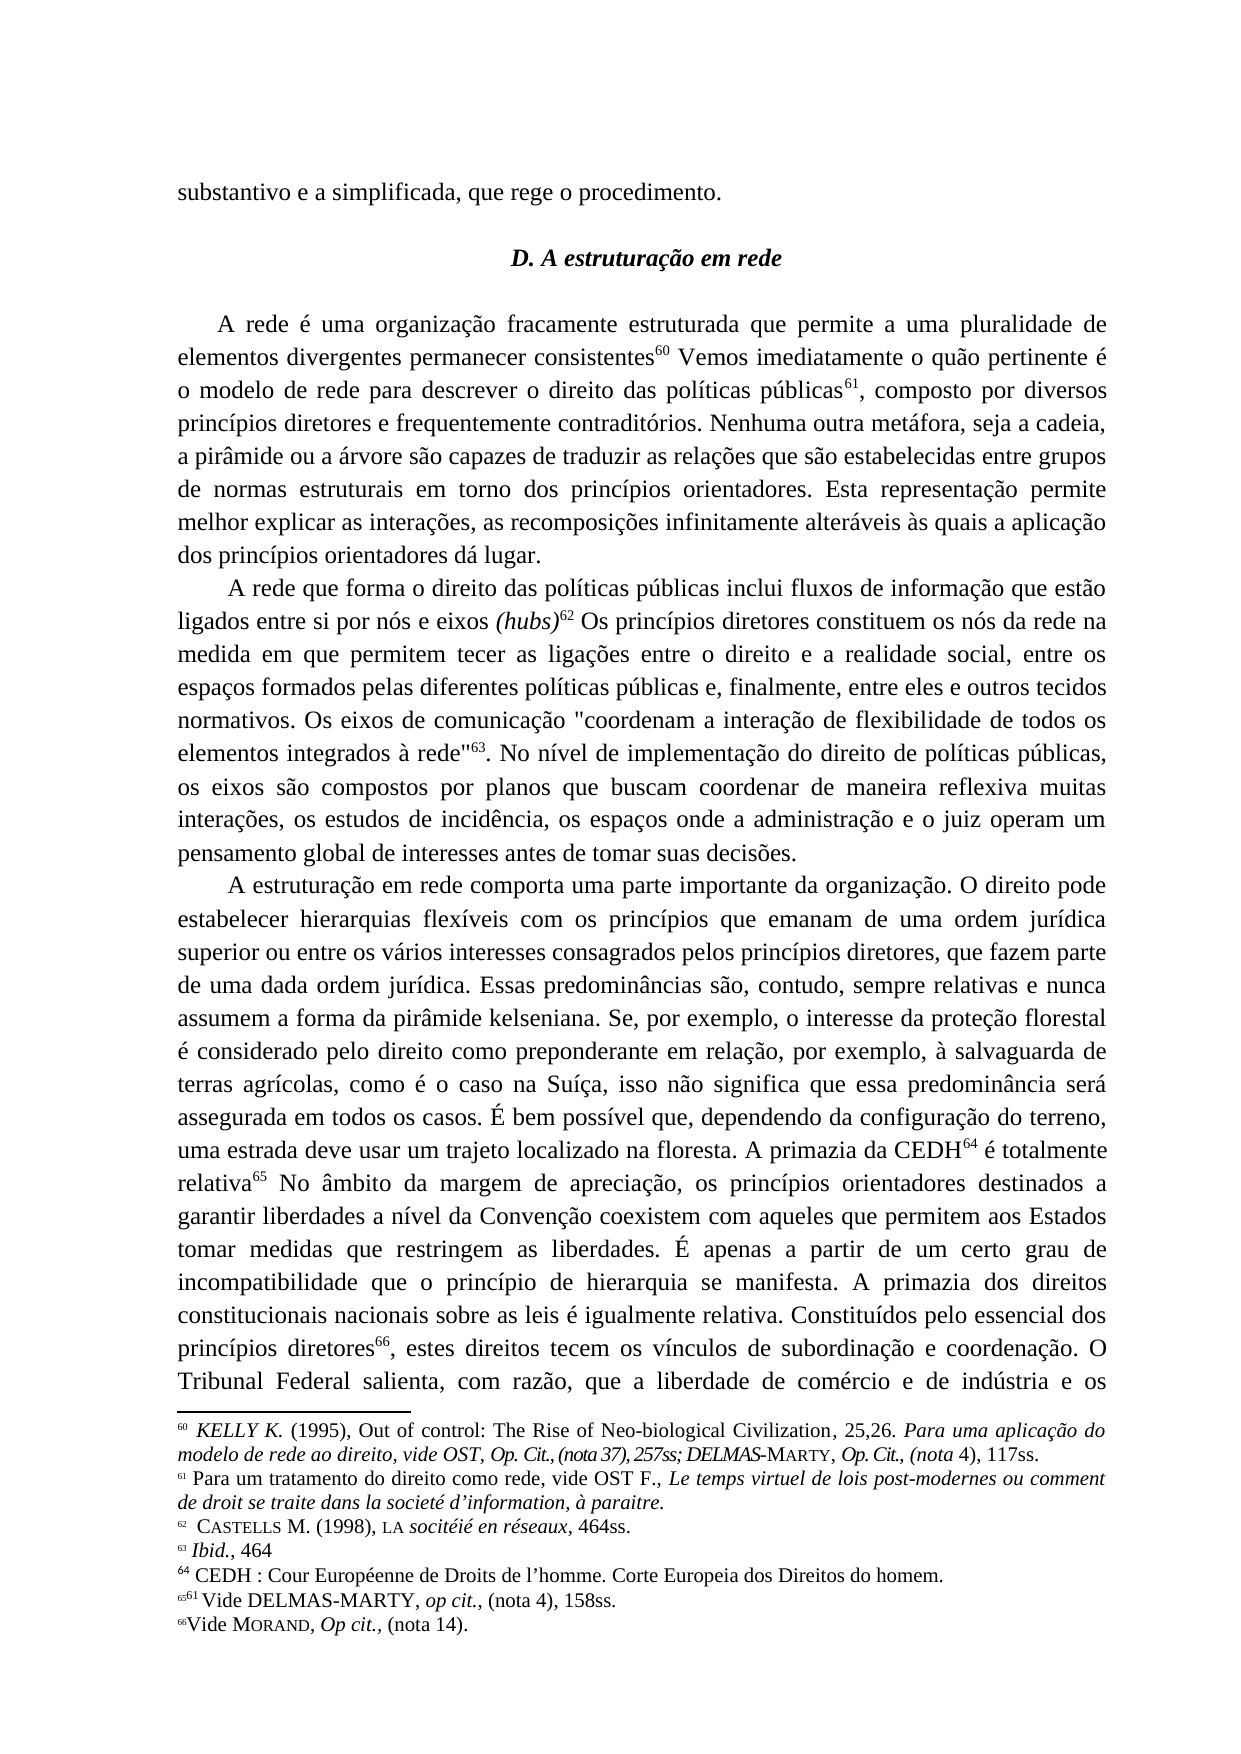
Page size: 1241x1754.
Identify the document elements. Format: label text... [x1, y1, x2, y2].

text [177, 871, 1107, 1395]
text D. A estruturação em rede [188, 243, 1107, 272]
text A rede que forma o direito das políticas públicas inclui fluxos de informação que estão ligados entre si por nós e eixos (hubs) Os princípios diretores constituem os nós da rede na medida em que permitem tecer as ligações entre o direito e a realidade social, entre os espaços formados pelas diferentes políticas públicas e, finalmente, entre eles e outros tecidos normativos. Os eixos de comunicação "coordenam a interação de flexibilidade de todos os elementos integrados à rede". No nível de implementação do direito de políticas públicas, os eixos são compostos por planos que buscam coordenar de maneira reflexiva muitas interações, os estudos de incidência, os espaços onde a administração e o juiz operam um pensamento global de interesses antes de tomar suas decisões. [177, 573, 1107, 866]
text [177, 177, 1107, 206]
text A rede é uma organização fracamente estruturada que permite a uma pluralidade de elementos divergentes permanecer consistentes Vemos imediatamente o quão pertinente é o modelo de rede para descrever o direito das políticas públicas, composto por diversos princípios diretores e frequentemente contraditórios. Nenhuma outra metáfora, seja a cadeia, a pirâmide ou a árvore são capazes de traduzir as relações que são estabelecidas entre grupos de normas estruturais em torno dos princípios orientadores. Esta representação permite melhor explicar as interações, as recomposições infinitamente alteráveis às quais a aplicação dos princípios orientadores dá lugar. [177, 309, 1107, 569]
